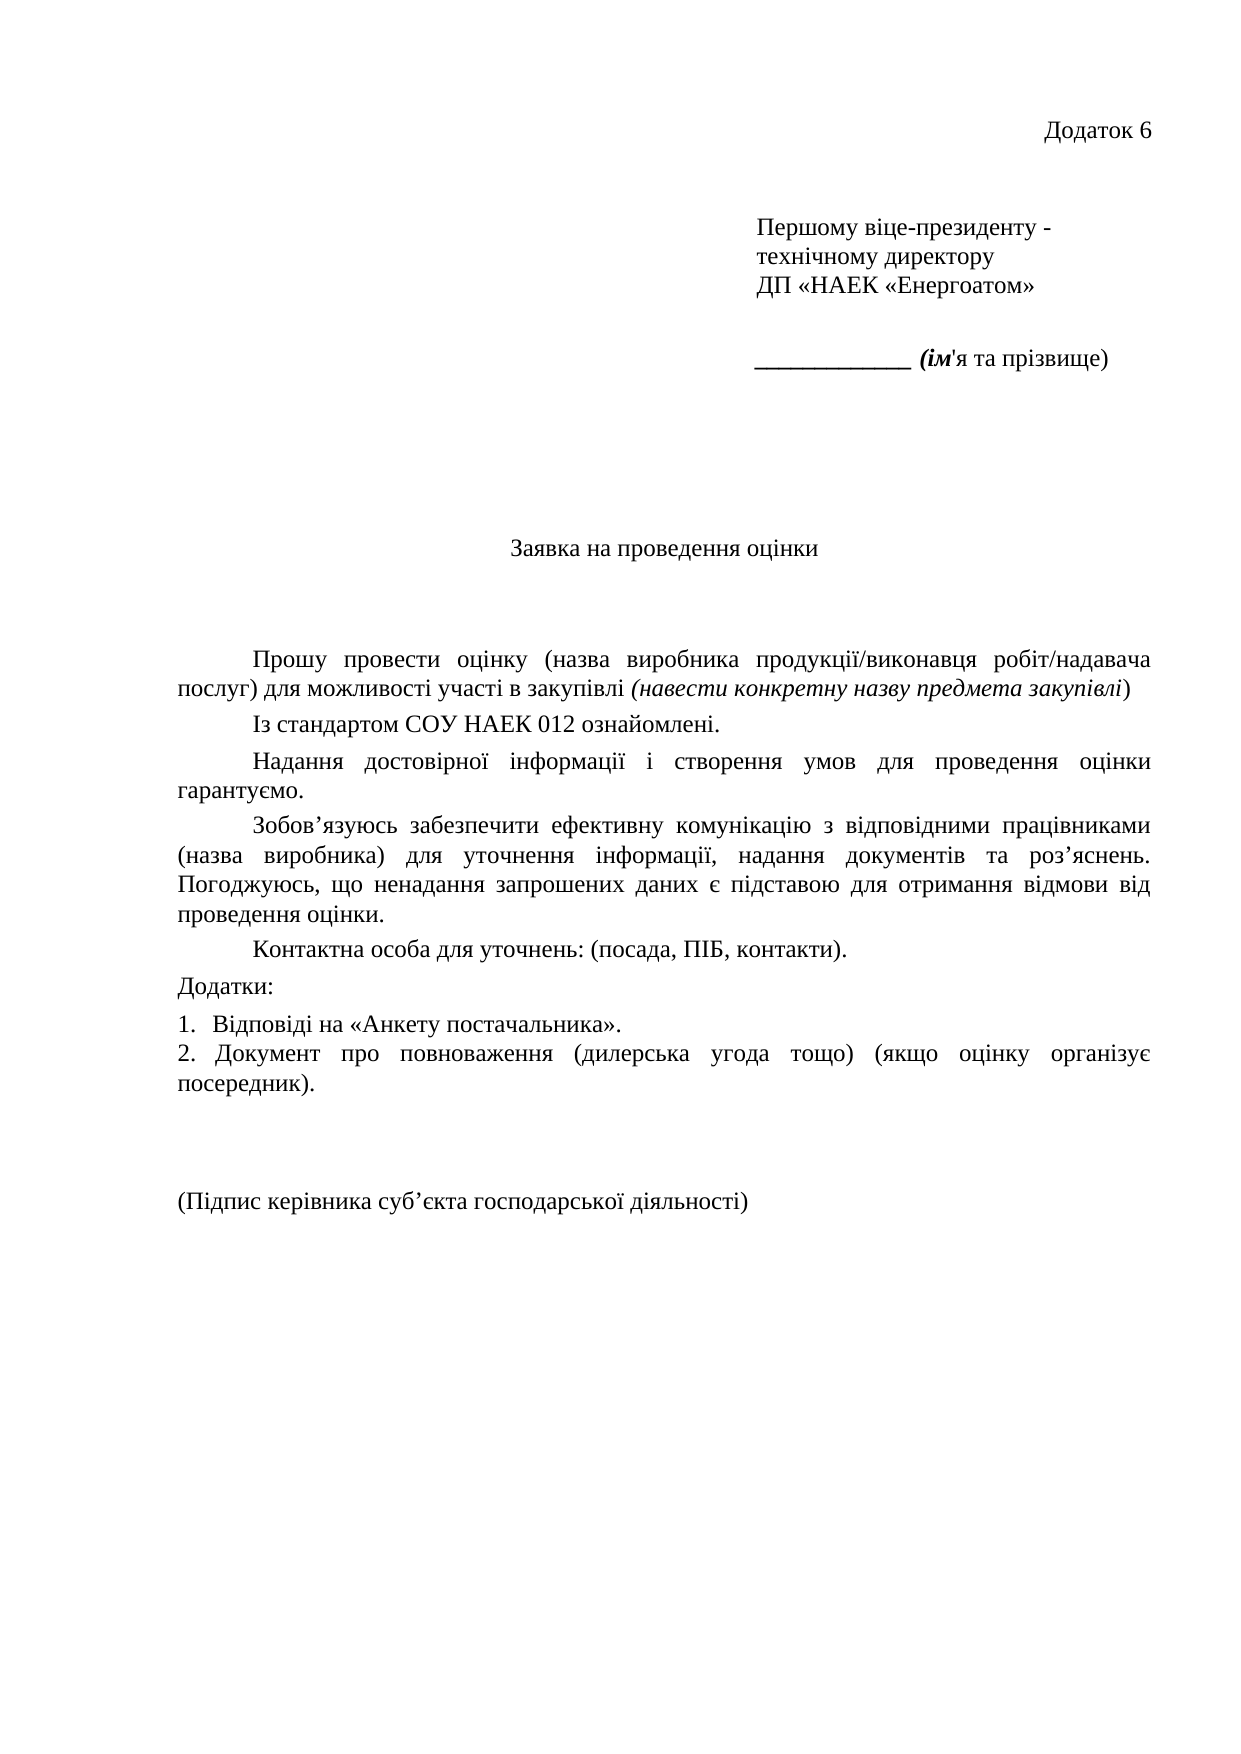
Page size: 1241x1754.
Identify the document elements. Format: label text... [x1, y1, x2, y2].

text (Підпис керівника суб’єкта господарської діяльності) [177, 1186, 1152, 1216]
text Додатки: [177, 975, 1152, 1000]
list Відповіді на «Анкету постачальника». [177, 1008, 1152, 1038]
text Із стандартом СОУ НАЕК 012 ознайомлені. [177, 712, 1152, 737]
text Контактна особа для уточнень: (посада, ПІБ, контакти). [177, 938, 1152, 963]
text Першому віце-президенту - технічному директору [756, 212, 1072, 270]
text ДП «НАЕК «Енергоатом» [756, 270, 1072, 299]
text Надання достовірної інформації і створення умов для проведення оцінки гарантуємо. [177, 746, 1152, 804]
text Заявка на проведення оцінки [177, 537, 1152, 562]
text (ім'я та прізвище) [756, 350, 926, 370]
text (ім'я та прізвище) [923, 350, 1105, 370]
list Документ про повноваження (дилерська угода тощо) (якщо оцінку організує посередник). [177, 1038, 1152, 1097]
text Додаток 6 [177, 118, 1152, 143]
text Зобов’язуюсь забезпечити ефективну комунікацію з відповідними працівниками (назва виробника) для уточнення інформації, надання документів та роз’яснень. Погоджуюсь, що ненадання запрошених даних є підставою для отримання відмови від проведення оцінки. [177, 810, 1152, 928]
text Прошу провести оцінку (назва виробника продукції/виконавця робіт/надавача послуг) для можливості участі в закупівлі (навести конкретну назву предмета закупівлі) [177, 643, 1152, 702]
